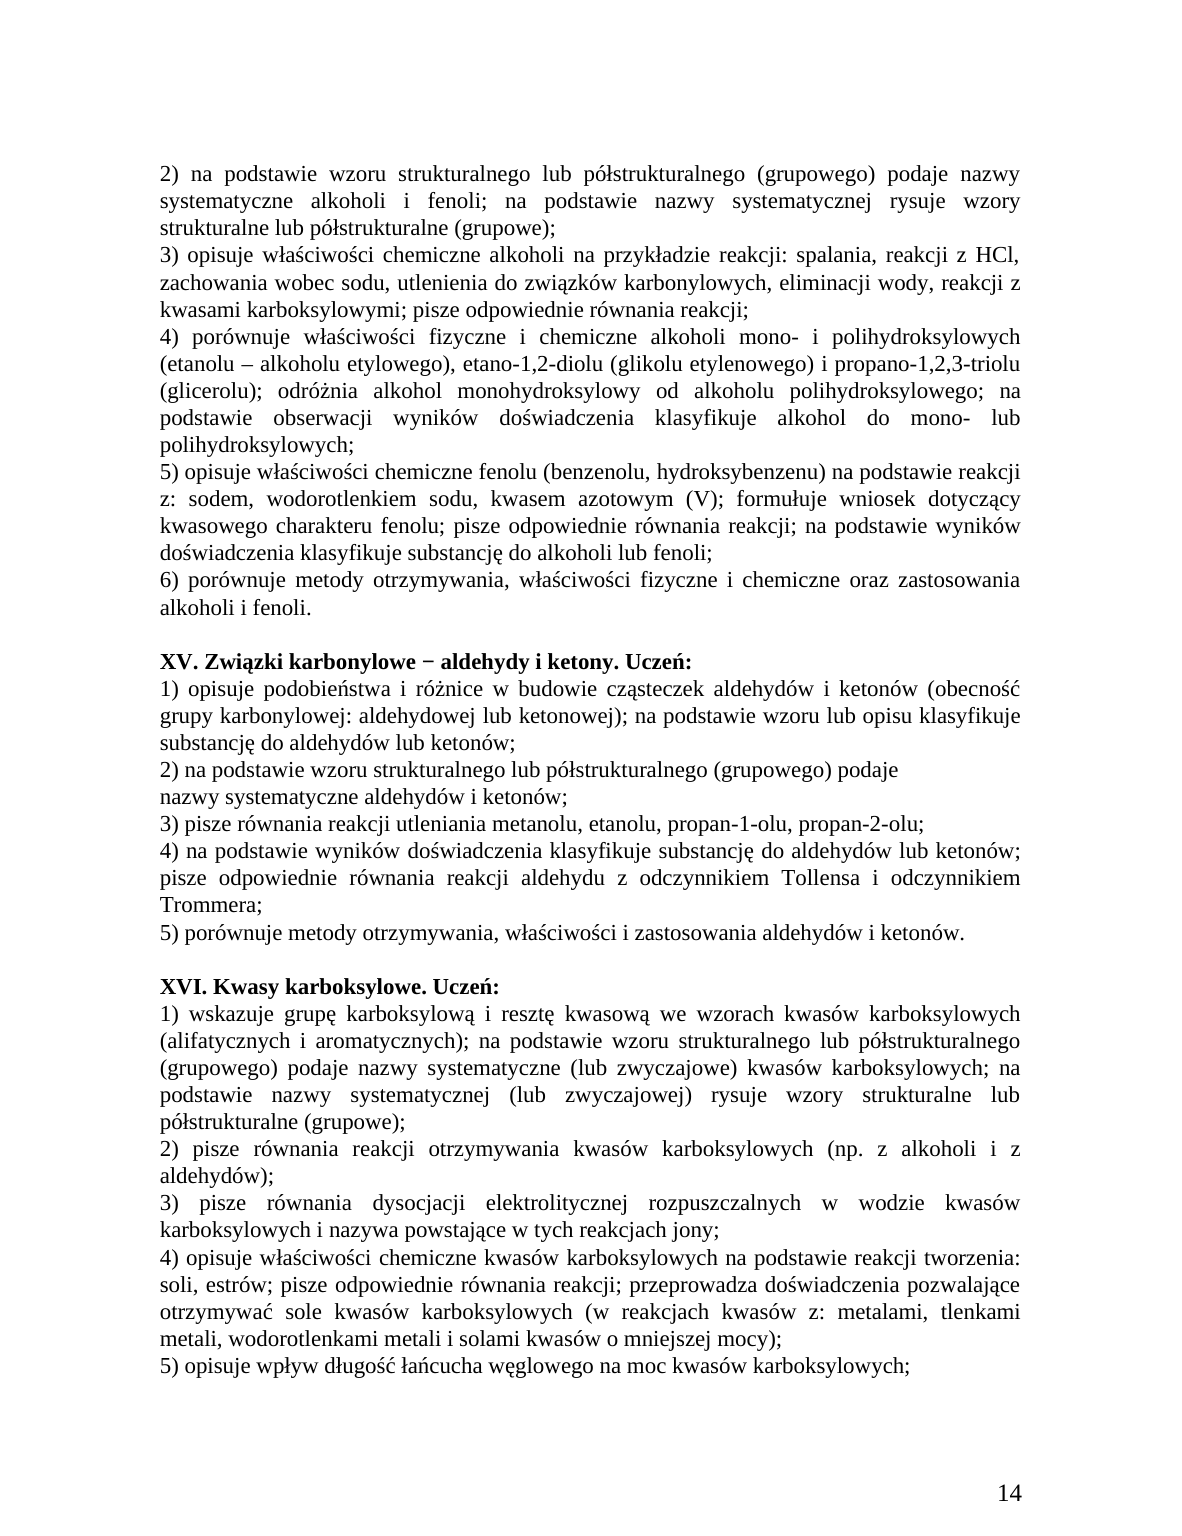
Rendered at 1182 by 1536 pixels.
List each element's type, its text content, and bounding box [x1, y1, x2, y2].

text 2) pisze równania reakcji otrzymywania kwasów karboksylowych (np. z alkoholi i z aldehydów); [159, 1134, 1022, 1189]
text 4) opisuje właściwości chemiczne kwasów karboksylowych na podstawie reakcji tworzenia: soli, estrów; pisze odpowiednie równania reakcji; przeprowadza doświadczenia pozwalające otrzymywać sole kwasów karboksylowych (w reakcjach kwasów z: metalami, tlenkami metali, wodorotlenkami metali i solami kwasów o mniejszej mocy); [159, 1243, 1022, 1351]
text 2) na podstawie wzoru strukturalnego lub półstrukturalnego (grupowego) podaje [159, 755, 1022, 782]
text nazwy systematyczne aldehydów i ketonów; [159, 782, 1022, 809]
text 1) opisuje podobieństwa i różnice w budowie cząsteczek aldehydów i ketonów (obecność grupy karbonylowej: aldehydowej lub ketonowej); na podstawie wzoru lub opisu klasyfikuje substancję do aldehydów lub ketonów; [159, 674, 1022, 755]
text 2) na podstawie wzoru strukturalnego lub półstrukturalnego (grupowego) podaje nazwy systematyczne alkoholi i fenoli; na podstawie nazwy systematycznej rysuje wzory strukturalne lub półstrukturalne (grupowe); [159, 159, 1022, 241]
text 3) pisze równania reakcji utleniania metanolu, etanolu, propan-1-olu, propan-2-olu; [159, 809, 1022, 837]
text 3) pisze równania dysocjacji elektrolitycznej rozpuszczalnych w wodzie kwasów karboksylowych i nazywa powstające w tych reakcjach jony; [159, 1189, 1022, 1243]
text 4) na podstawie wyników doświadczenia klasyfikuje substancję do aldehydów lub ketonów; pisze odpowiednie równania reakcji aldehydu z odczynnikiem Tollensa i odczynnikiem Trommera; [159, 837, 1022, 918]
text XVI. Kwasy karboksylowe. Uczeń: [159, 972, 1022, 999]
text 1) wskazuje grupę karboksylową i resztę kwasową we wzorach kwasów karboksylowych (alifatycznych i aromatycznych); na podstawie wzoru strukturalnego lub półstrukturalnego (grupowego) podaje nazwy systematyczne (lub zwyczajowe) kwasów karboksylowych; na podstawie nazwy systematycznej (lub zwyczajowej) rysuje wzory strukturalne lub półstrukturalne (grupowe); [159, 999, 1022, 1134]
text 3) opisuje właściwości chemiczne alkoholi na przykładzie reakcji: spalania, reakcji z HCl, zachowania wobec sodu, utlenienia do związków karbonylowych, eliminacji wody, reakcji z kwasami karboksylowymi; pisze odpowiednie równania reakcji; [159, 241, 1022, 322]
text XV. Związki karbonylowe − aldehydy i ketony. Uczeń: [159, 647, 1022, 674]
text 5) porównuje metody otrzymywania, właściwości i zastosowania aldehydów i ketonów. [159, 918, 1022, 945]
text 4) porównuje właściwości fizyczne i chemiczne alkoholi mono- i polihydroksylowych (etanolu – alkoholu etylowego), etano-1,2-diolu (glikolu etylenowego) i propano-1,2,3-triolu (glicerolu); odróżnia alkohol monohydroksylowy od alkoholu polihydroksylowego; na podstawie obserwacji wyników doświadczenia klasyfikuje alkohol do mono- lub polihydroksylowych; [159, 322, 1022, 457]
text 5) opisuje wpływ długość łańcucha węglowego na moc kwasów karboksylowych; [159, 1351, 1022, 1378]
text 5) opisuje właściwości chemiczne fenolu (benzenolu, hydroksybenzenu) na podstawie reakcji z: sodem, wodorotlenkiem sodu, kwasem azotowym (V); formułuje wniosek dotyczący kwasowego charakteru fenolu; pisze odpowiednie równania reakcji; na podstawie wyników doświadczenia klasyfikuje substancję do alkoholi lub fenoli; [159, 457, 1022, 566]
text 6) porównuje metody otrzymywania, właściwości fizyczne i chemiczne oraz zastosowania alkoholi i fenoli. [159, 566, 1022, 620]
